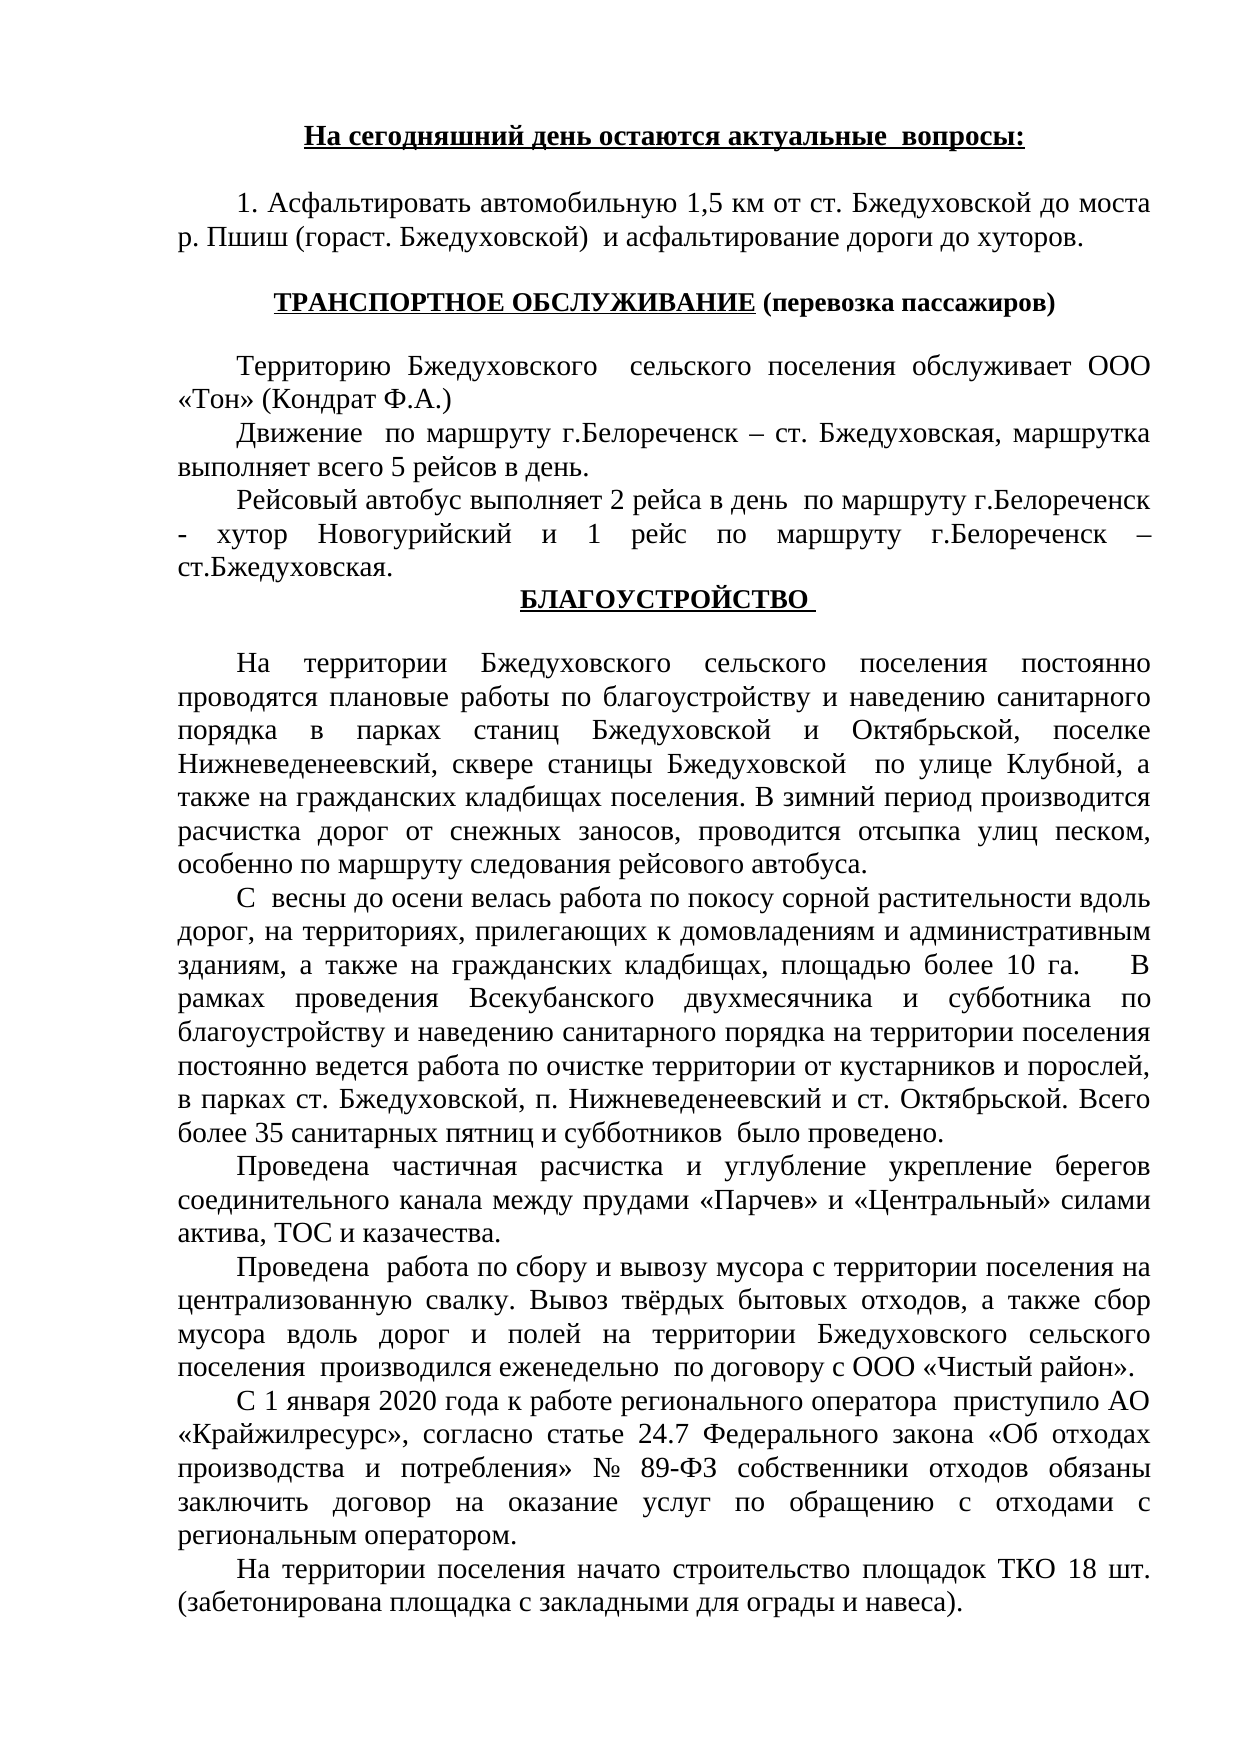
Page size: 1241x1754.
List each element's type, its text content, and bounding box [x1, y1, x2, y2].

text ТРАНСПОРТНОЕ ОБСЛУЖИВАНИЕ (перевозка пассажиров) [177, 286, 1152, 317]
text Рейсовый автобус выполняет 2 рейса в день по маршруту г.Белореченск - хутор Новогурийский и 1 рейс по маршруту г.Белореченск – ст.Бжедуховская. [177, 482, 1152, 583]
text На сегодняшний день остаются актуальные вопросы: [177, 118, 1152, 152]
text Проведена частичная расчистка и углубление укрепление берегов соединительного канала между прудами «Парчев» и «Центральный» силами актива, ТОС и казачества. [177, 1148, 1152, 1249]
text С 1 января 2020 года к работе регионального оператора приступило АО «Крайжилресурс», согласно статье 24.7 Федерального закона «Об отходах производства и потребления» № 89-ФЗ собственники отходов обязаны заключить договор на оказание услуг по обращению с отходами с региональным оператором. [177, 1383, 1152, 1551]
text На территории поселения начато строительство площадок ТКО 18 шт. (забетонирована площадка с закладными для ограды и навеса). [177, 1551, 1152, 1618]
text Движение по маршруту г.Белореченск – ст. Бжедуховская, маршрутка выполняет всего 5 рейсов в день. [177, 415, 1152, 482]
text Проведена работа по сбору и вывозу мусора с территории поселения на централизованную свалку. Вывоз твёрдых бытовых отходов, а также сбор мусора вдоль дорог и полей на территории Бжедуховского сельского поселения производился еженедельно по договору с ООО «Чистый район». [177, 1249, 1152, 1383]
text 1. Асфальтировать автомобильную 1,5 км от ст. Бжедуховской до моста р. Пшиш (гораст. Бжедуховской) и асфальтирование дороги до хуторов. [177, 185, 1152, 252]
text С весны до осени велась работа по покосу сорной растительности вдоль дорог, на территориях, прилегающих к домовладениям и административным зданиям, а также на гражданских кладбищах, площадью более 10 га. В рамках проведения Всекубанского двухмесячника и субботника по благоустройству и наведению санитарного порядка на территории поселения постоянно ведется работа по очистке территории от кустарников и порослей, в парках ст. Бжедуховской, п. Нижневеденеевский и ст. Октябрьской. Всего более 35 санитарных пятниц и субботников было проведено. [177, 880, 1152, 1148]
text На территории Бжедуховского сельского поселения постоянно проводятся плановые работы по благоустройству и наведению санитарного порядка в парках станиц Бжедуховской и Октябрьской, поселке Нижневеденеевский, сквере станицы Бжедуховской по улице Клубной, а также на гражданских кладбищах поселения. В зимний период производится расчистка дорог от снежных заносов, проводится отсыпка улиц песком, особенно по маршруту следования рейсового автобуса. [177, 645, 1152, 880]
text БЛАГОУСТРОЙСТВО [177, 583, 1152, 614]
text Территорию Бжедуховского сельского поселения обслуживает ООО «Тон» (Кондрат Ф.А.) [177, 348, 1152, 415]
